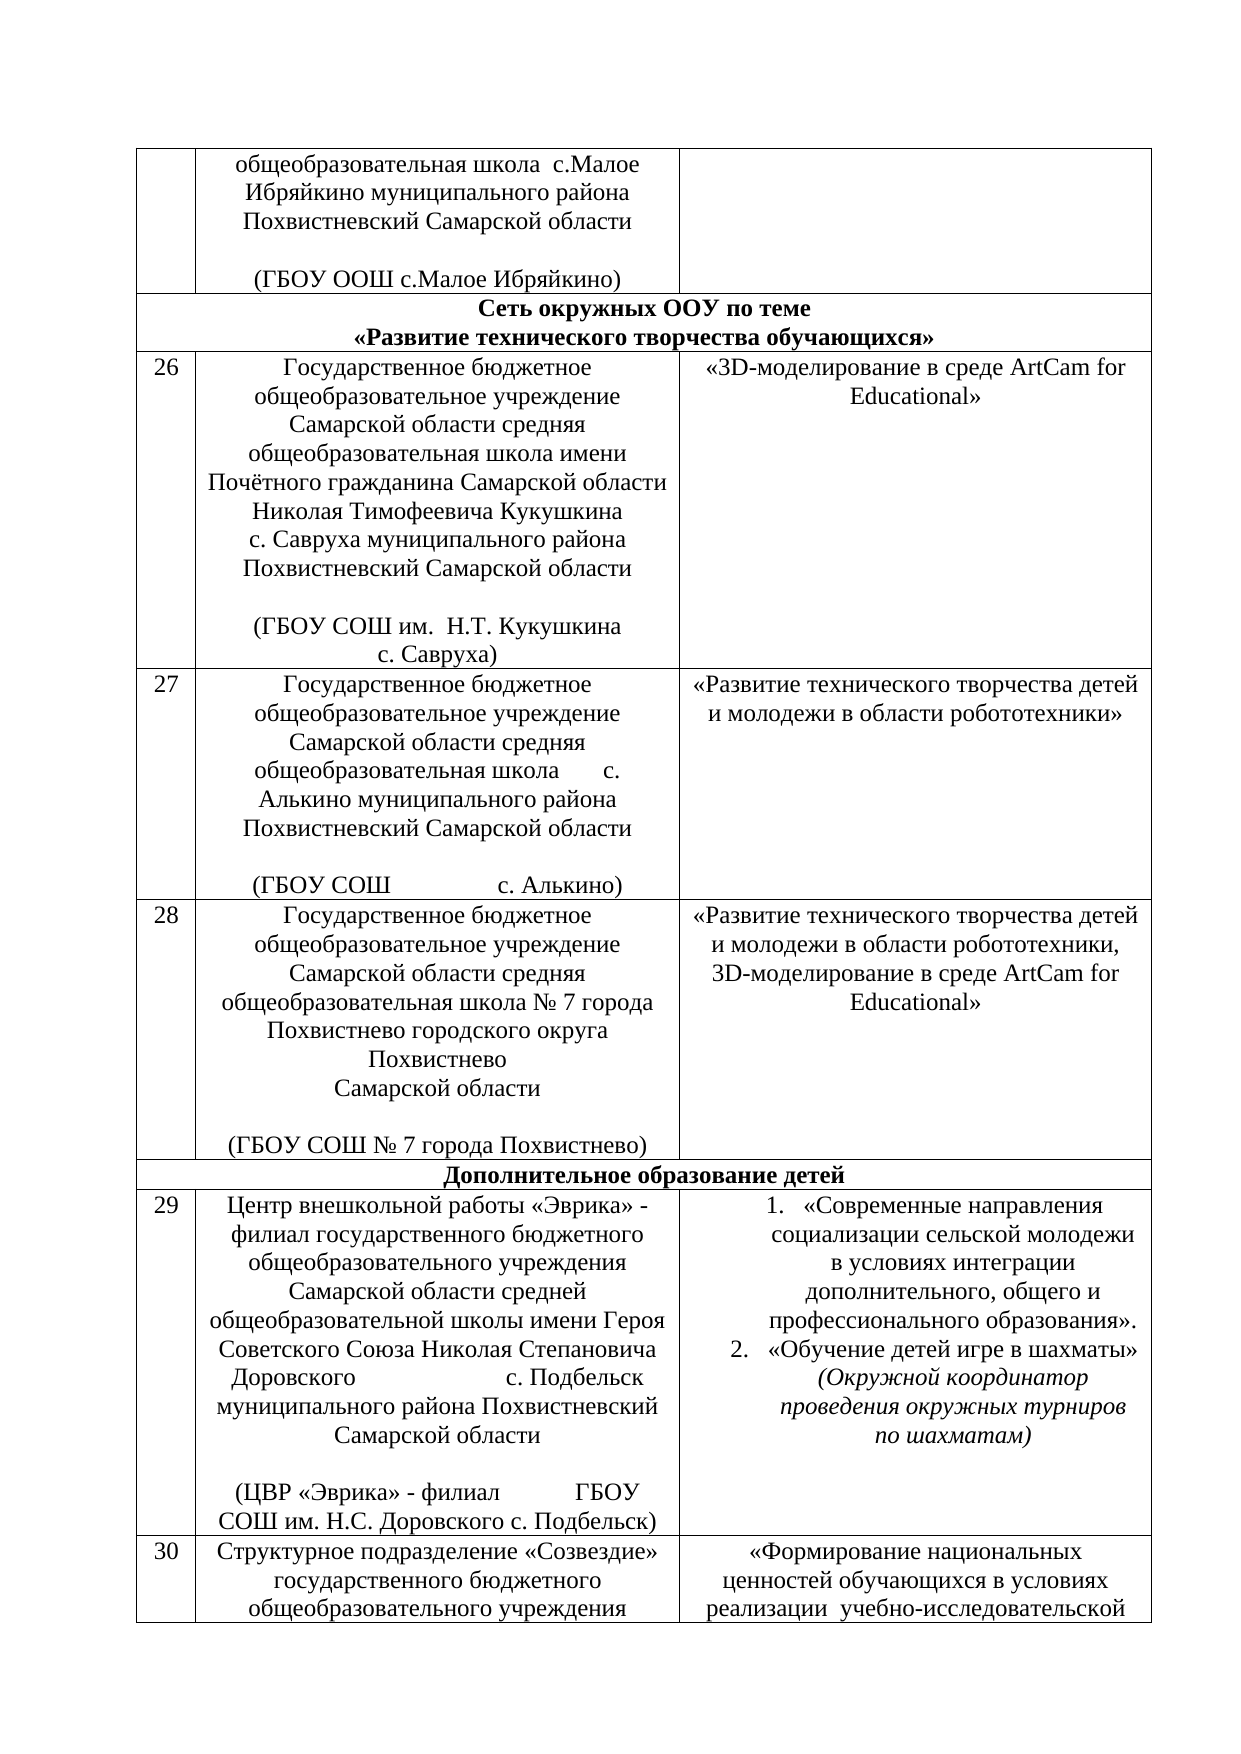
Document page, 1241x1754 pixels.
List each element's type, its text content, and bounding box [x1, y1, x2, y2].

table_cell «Развитие технического творчества детей и молодежи в области робототехники» [680, 669, 1151, 899]
table_cell Центр внешкольной работы «Эврика» - филиал государственного бюджетного общеобразовательного учреждения Самарской области средней общеобразовательной школы имени Героя Советского Союза Николая Степановича Доровского с. Подбельск муниципального района Похвистневский Самарской области (ЦВР «Эврика» - филиал ГБОУ СОШ им. Н.С. Доровского с. Подбельск) [196, 1190, 679, 1535]
table_cell Государственное бюджетное общеобразовательное учреждение Самарской области средняя общеобразовательная школа № 7 города Похвистнево городского округа Похвистнево Самарской области (ГБОУ СОШ № 7 города Похвистнево) [196, 900, 679, 1159]
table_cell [196, 149, 679, 292]
table_cell Государственное бюджетное общеобразовательное учреждение Самарской области средняя общеобразовательная школа имени Почётного гражданина Самарской области Николая Тимофеевича Кукушкина с. Савруха муниципального района Похвистневский Самарской области (ГБОУ СОШ им. Н.Т. Кукушкина с. Савруха) [196, 352, 679, 668]
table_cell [680, 1536, 1151, 1622]
table_cell 29 [137, 1190, 195, 1535]
table_cell Государственное бюджетное общеобразовательное учреждение Самарской области средняя общеобразовательная школа с. Алькино муниципального района Похвистневский Самарской области (ГБОУ СОШ с. Алькино) [196, 669, 679, 899]
table_cell 27 [137, 669, 195, 899]
table_cell «Развитие технического творчества детей и молодежи в области робототехники, 3D-моделирование в среде ArtCam for Educational» [680, 900, 1151, 1159]
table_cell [196, 1536, 679, 1622]
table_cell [680, 149, 1151, 292]
table_cell Дополнительное образование детей [137, 1160, 1151, 1189]
table_cell «Современные направления социализации сельской молодежи в условиях интеграции дополнительного, общего и профессионального образования». «Обучение детей игре в шахматы» (Окружной координатор проведения окружных турниров по шахматам) [680, 1190, 1151, 1535]
table_cell Сеть окружных ООУ по теме «Развитие технического творчества обучающихся» [137, 294, 1151, 351]
table_cell 25 [137, 149, 195, 292]
table_cell 26 [137, 352, 195, 668]
table_cell «3D-моделирование в среде ArtCam for Educational» [680, 352, 1151, 668]
table_cell 28 [137, 900, 195, 1159]
table_cell 30 [137, 1536, 195, 1622]
